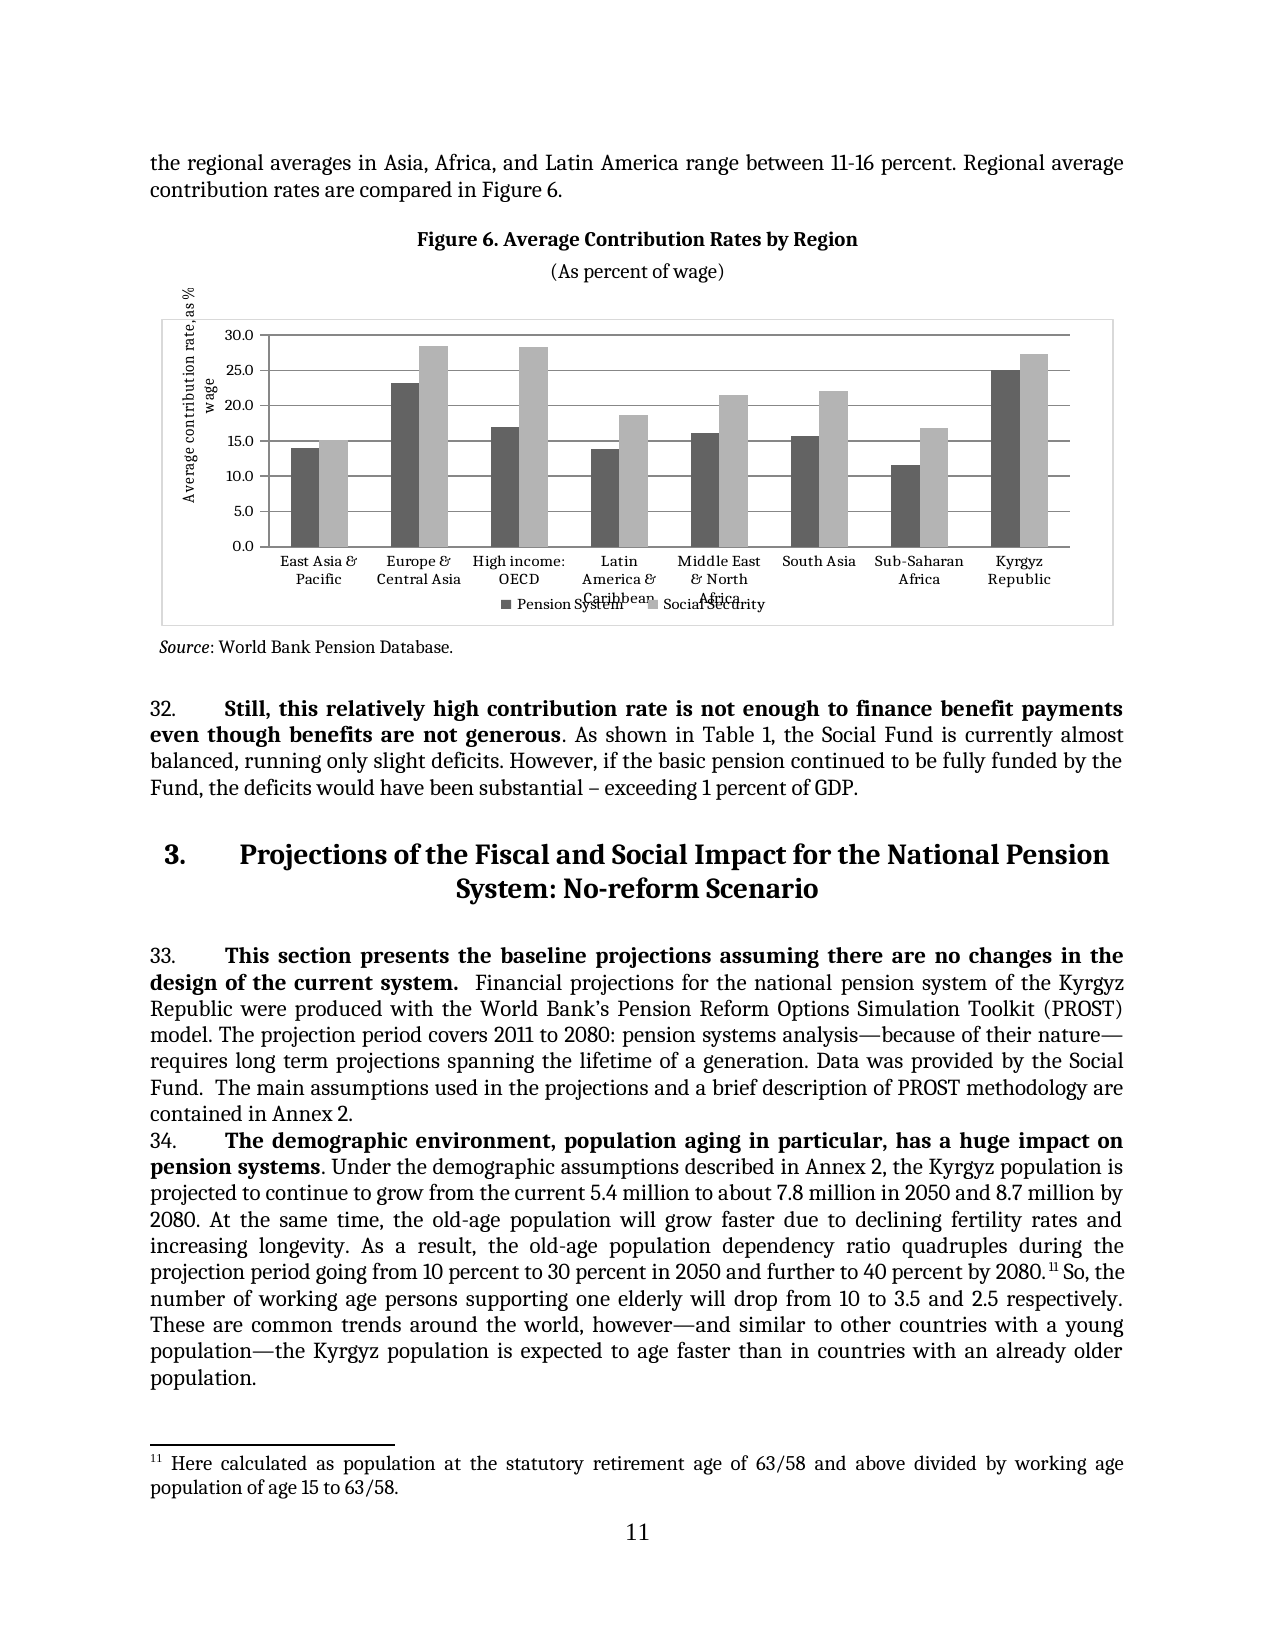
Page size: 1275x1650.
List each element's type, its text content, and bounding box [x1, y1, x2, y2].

table_cell [168, 150, 1107, 223]
list The contribution rate in the national pension system is 25 percent, which is regarded as rather high for a low-income economy like the Kyrgyz Republic. This high contribution may cause labor market distortions and have a negative impact on economic growth at large. This rate is slightly above the 22 percent average for transition countries in Europe and Central Asia many of which are facing similar problems (high system dependency rates in particular), though in a more developed economic setting. Countries with comparable income level tend to have much lower contribution rates: the regional averages in Asia, Africa, and Latin America range between 11-16 percent. Regional average contribution rates are compared in Figure 6. [150, 286, 1125, 497]
table_cell Source: World Bank Pension Database. [168, 223, 1107, 261]
subtitle Projections of the Fiscal and Social Impact for the National Pension System: No-reform Scenario [150, 1133, 1125, 1200]
table_cell [148, 583, 1127, 927]
table_header Figure 6. Average Contribution Rates by Region (As percent of wage) [148, 522, 1127, 582]
table_cell Source: World Bank Pension Database. [148, 927, 1127, 965]
list Still, this relatively high contribution rate is not enough to finance benefit payments even though benefits are not generous. As shown in Table 1, the Social Fund is currently almost balanced, running only slight deficits. However, if the basic pension continued to be fully funded by the Fund, the deficits would have been substantial – exceeding 1 percent of GDP. [150, 990, 1125, 1095]
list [150, 1447, 1125, 1499]
list This section presents the baseline projections assuming there are no changes in the design of the current system. Financial projections for the national pension system of the Kyrgyz Republic were produced with the World Bank’s Pension Reform Options Simulation Toolkit (PROST) model. The projection period covers 2011 to 2080: pension systems analysis—because of their nature—requires long term projections spanning the lifetime of a generation. Data was provided by the Social Fund. The main assumptions used in the projections and a brief description of PROST methodology are contained in Annex 2. [150, 1237, 1125, 1422]
